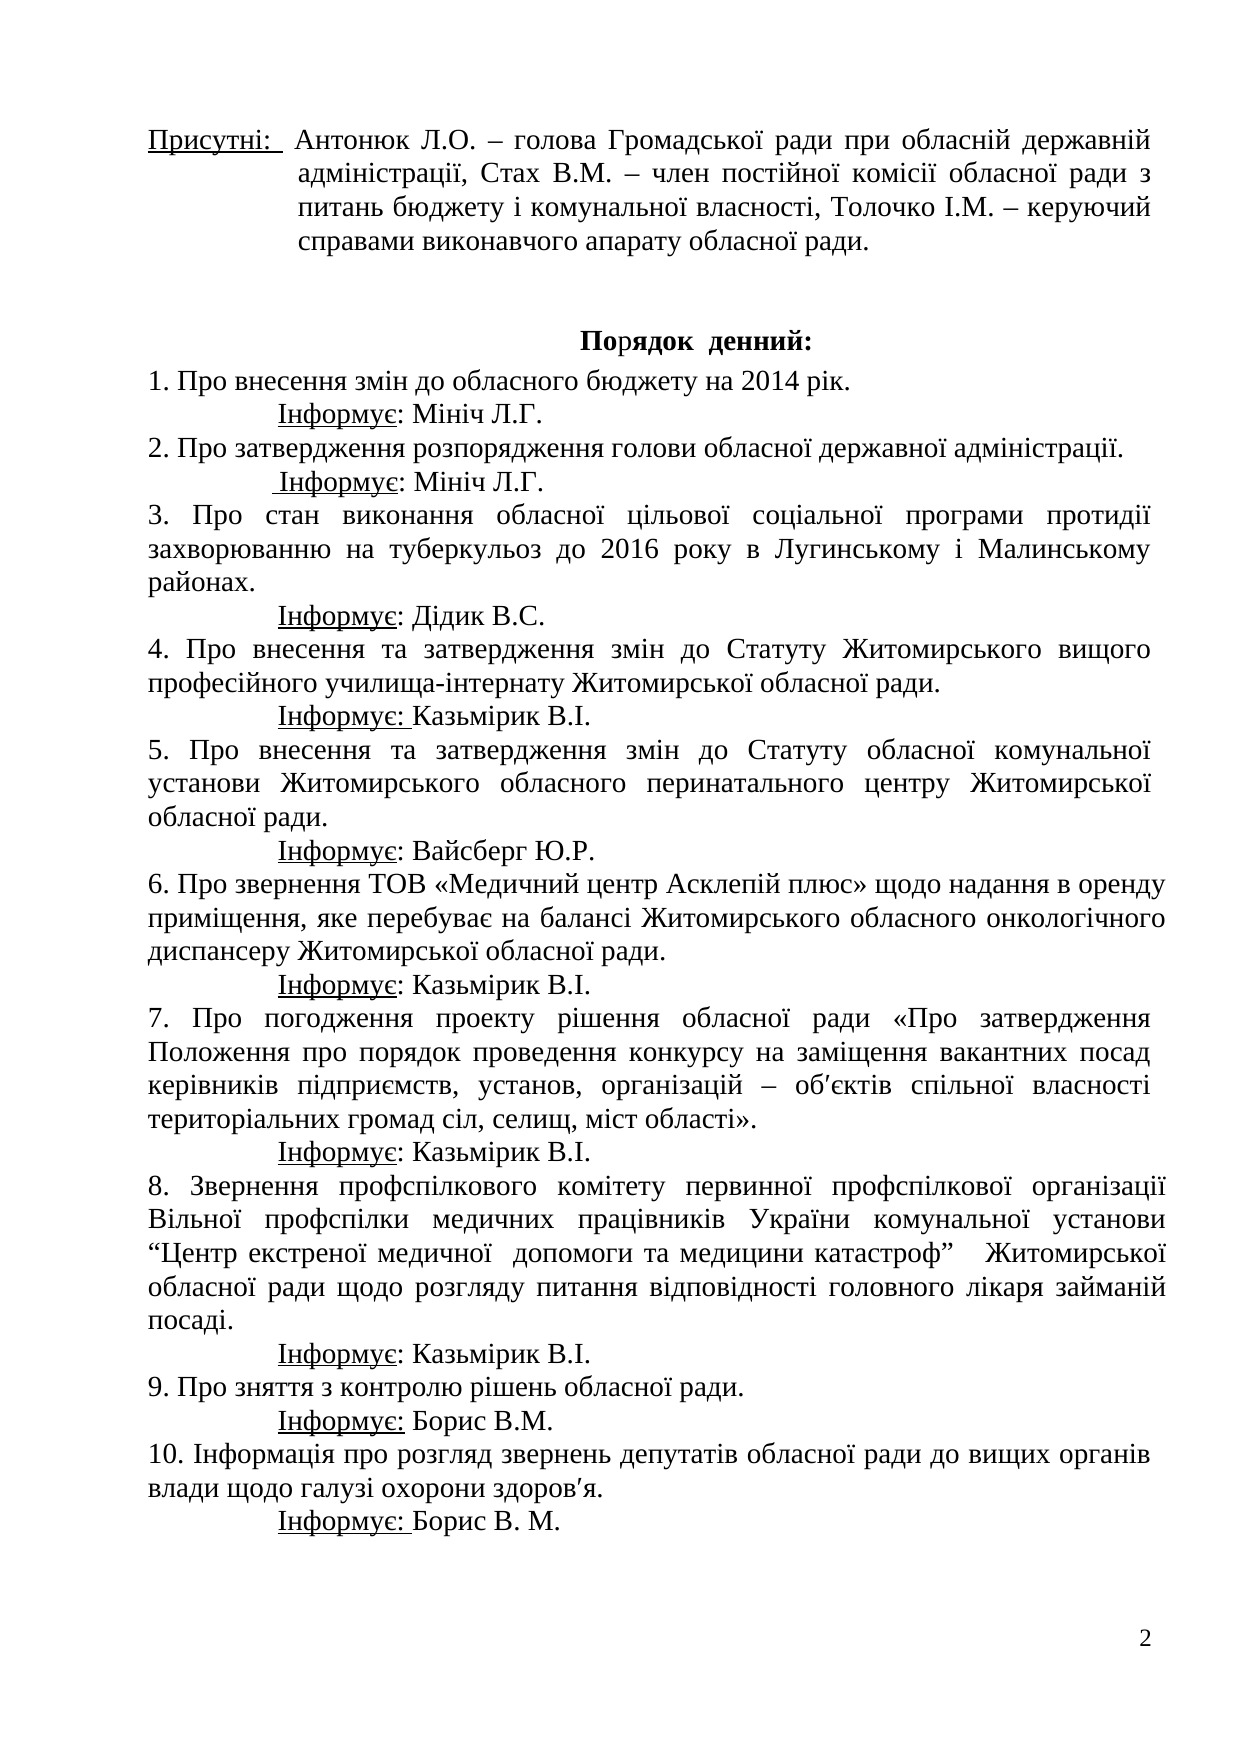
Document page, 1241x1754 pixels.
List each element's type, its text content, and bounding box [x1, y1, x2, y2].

text Інформує: Казьмірик В.І. [277, 967, 1152, 1000]
text 3. Про стан виконання обласної цільової соціальної програми протидії захворюванню на туберкульоз до 2016 року в Лугинському і Малинському районах. [148, 497, 1152, 598]
text Присутні: Антонюк Л.О. – голова Громадської ради при обласній державній адміністрації, Стах В.М. – член постійної комісії обласної ради з питань бюджету і комунальної власності, Толочко І.М. – керуючий справами виконавчого апарату обласної ради. [148, 122, 1152, 256]
text Інформує: Дідик В.С. [277, 598, 1152, 631]
text 1. Про внесення змін до обласного бюджету на 2014 рік. [148, 363, 1152, 397]
text Інформує: Казьмірик В.І. [277, 1134, 1152, 1168]
text Інформує: Казьмірик В.І. [277, 698, 1152, 732]
subtitle 8. Звернення профспілкового комітету первинної профспілкової організації Вільної профспілки медичних працівників України комунальної установи “Центр екстреної медичної допомоги та медицини катастроф” Житомирської обласної ради щодо розгляду питання відповідності головного лікаря займаній посаді. [148, 1168, 1167, 1336]
text Інформує: Казьмірик В.І. [277, 1336, 1152, 1369]
text Інформує: Борис В. М. [277, 1503, 1152, 1537]
text 9. Про зняття з контролю рішень обласної ради. [148, 1369, 1152, 1403]
text 4. Про внесення та затвердження змін до Статуту Житомирського вищого професійного училища-інтернату Житомирської обласної ради. [148, 631, 1152, 698]
subtitle 6. Про звернення ТОВ «Медичний центр Асклепій плюс» щодо надання в оренду приміщення, яке перебуває на балансі Житомирського обласного онкологічного диспансеру Житомирської обласної ради. [148, 866, 1167, 967]
text Інформує: Вайсберг Ю.Р. [277, 833, 1152, 866]
text Інформує: Мініч Л.Г. [277, 397, 1152, 430]
text Порядок денний: [241, 323, 1152, 357]
text 10. Інформація про розгляд звернень депутатів обласної ради до вищих органів влади щодо галузі охорони здоров′я. [148, 1436, 1152, 1503]
text 5. Про внесення та затвердження змін до Статуту обласної комунальної установи Житомирського обласного перинатального центру Житомирської обласної ради. [148, 732, 1152, 833]
text 7. Про погодження проекту рішення обласної ради «Про затвердження Положення про порядок проведення конкурсу на заміщення вакантних посад керівників підприємств, установ, організацій – об′єктів спільної власності територіальних громад сіл, селищ, міст області». [148, 1000, 1152, 1134]
text Інформує: Мініч Л.Г. [148, 464, 1152, 497]
text Інформує: Борис В.М. [277, 1403, 1152, 1436]
text 2. Про затвердження розпорядження голови обласної державної адміністрації. [148, 430, 1152, 464]
